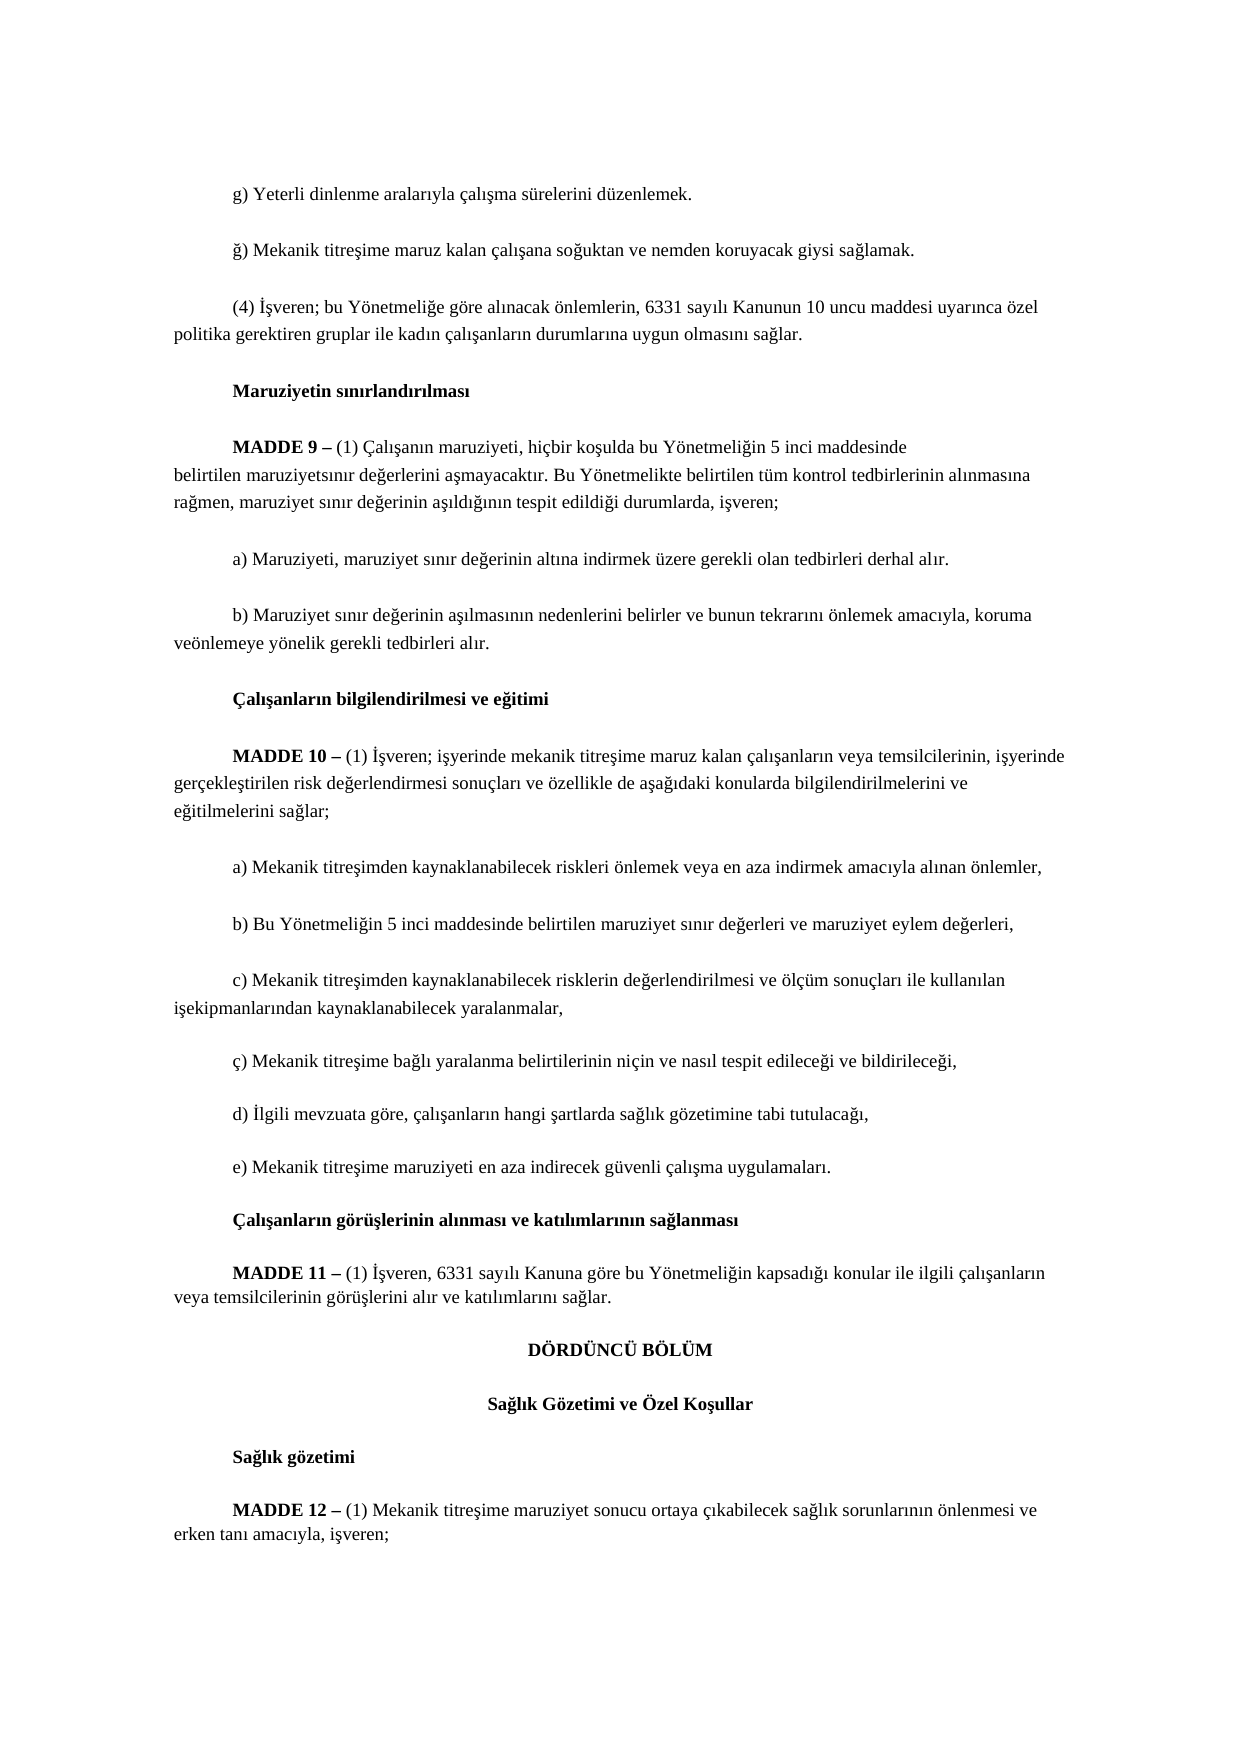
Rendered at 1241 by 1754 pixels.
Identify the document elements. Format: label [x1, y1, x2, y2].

table_header [146, 148, 1094, 1573]
